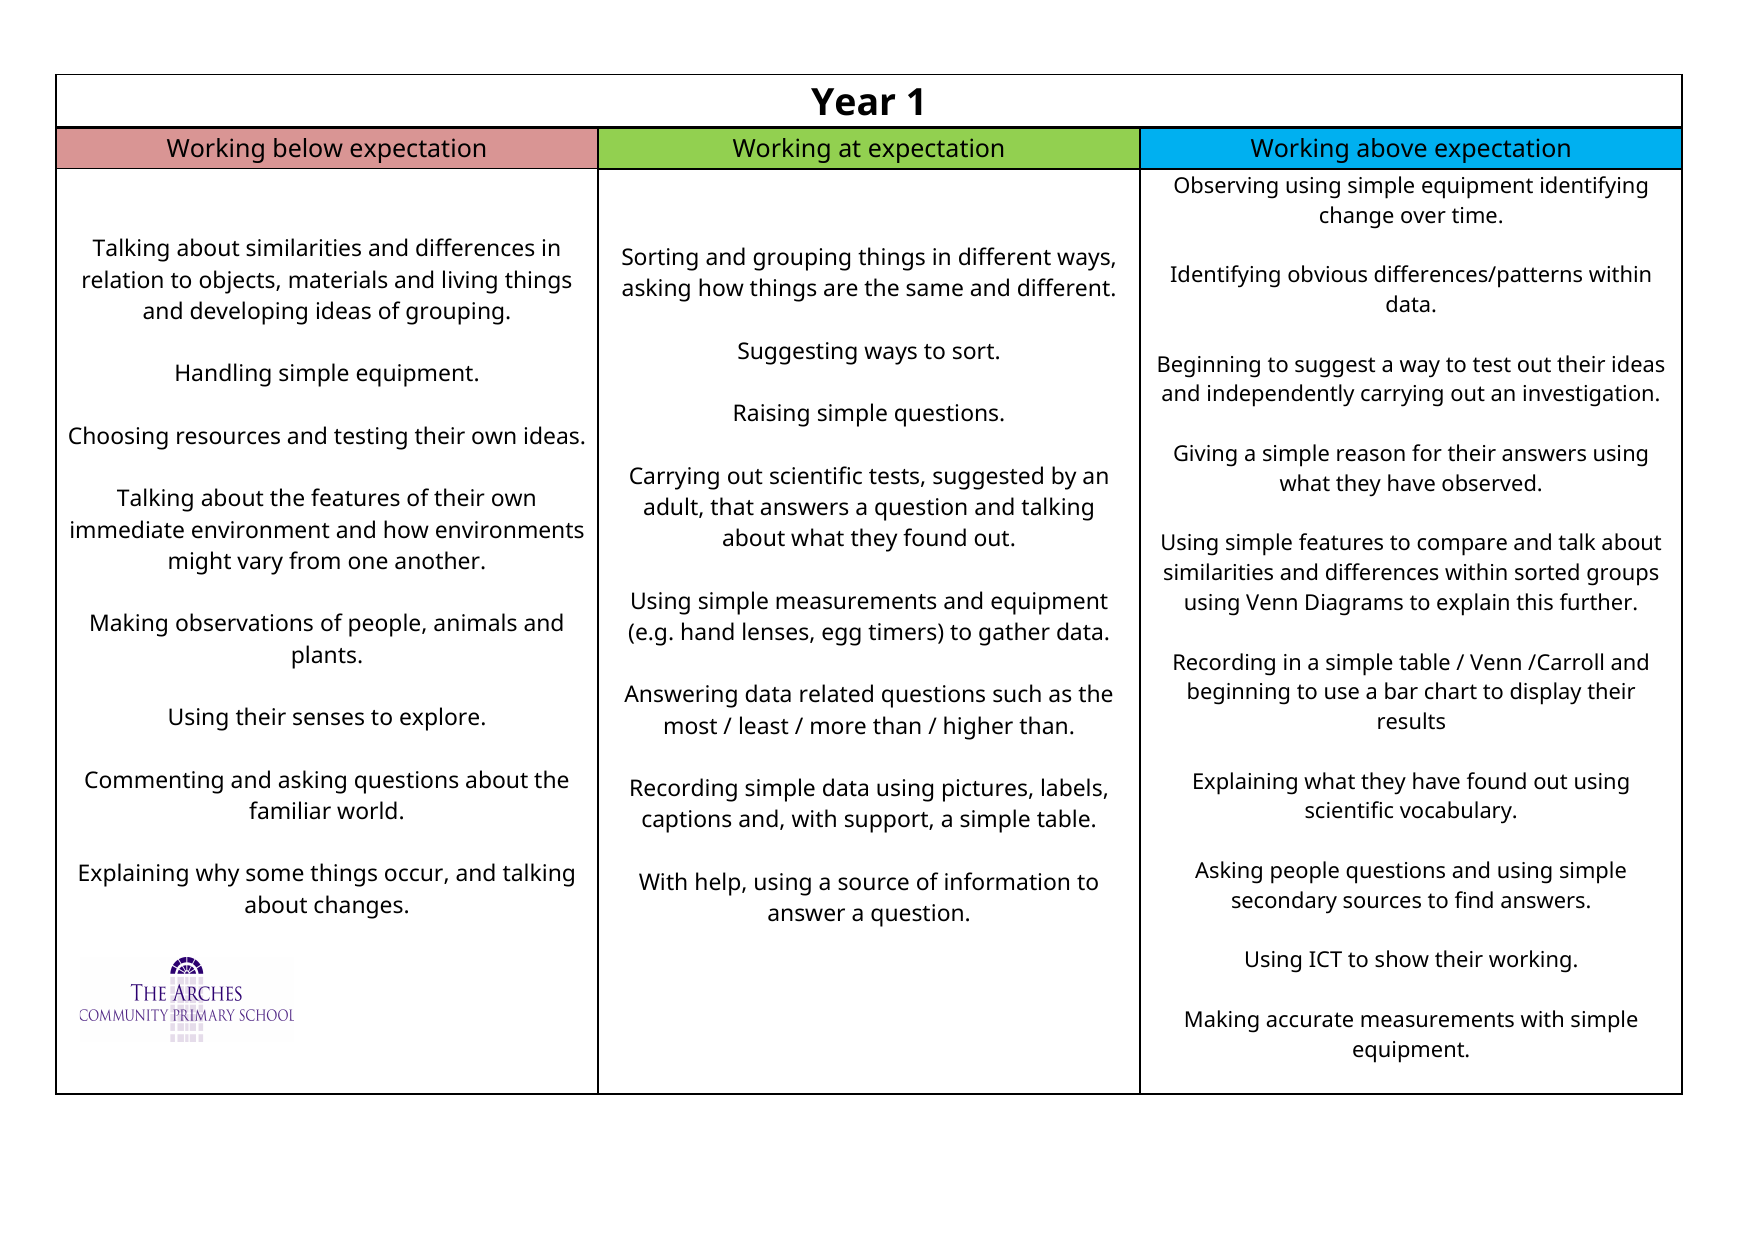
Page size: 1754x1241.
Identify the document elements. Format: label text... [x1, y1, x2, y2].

table_cell Working at expectation [599, 129, 1139, 168]
table_cell Sorting and grouping things in different ways, asking how things are the same and different. Suggesting ways to sort. Raising simple questions. Carrying out scientific tests, suggested by an adult, that answers a question and talking about what they found out. Using simple measurements and equipment (e.g. hand lenses, egg timers) to gather data. Answering data related questions such as the most / least / more than / higher than. Recording simple data using pictures, labels, captions and, with support, a simple table. With help, using a source of information to answer a question. [599, 170, 1139, 1093]
table_cell Talking about similarities and differences in relation to objects, materials and living things and developing ideas of grouping. Handling simple equipment. Choosing resources and testing their own ideas. Talking about the features of their own immediate environment and how environments might vary from one another. Making observations of people, animals and plants. Using their senses to explore. Commenting and asking questions about the familiar world. Explaining why some things occur, and talking about changes. [57, 169, 597, 1093]
table_cell Working below expectation [57, 129, 597, 168]
picture [79, 957, 294, 1042]
table_header Year 1 [57, 75, 1681, 126]
table_cell Working above expectation [1141, 129, 1681, 168]
table_cell Observing using simple equipment identifying change over time. Identifying obvious differences/patterns within data. Beginning to suggest a way to test out their ideas and independently carrying out an investigation. Giving a simple reason for their answers using what they have observed. Using simple features to compare and talk about similarities and differences within sorted groups using Venn Diagrams to explain this further. Recording in a simple table / Venn /Carroll and beginning to use a bar chart to display their results Explaining what they have found out using scientific vocabulary. Asking people questions and using simple secondary sources to find answers. Using ICT to show their working. Making accurate measurements with simple equipment. [1141, 170, 1681, 1093]
